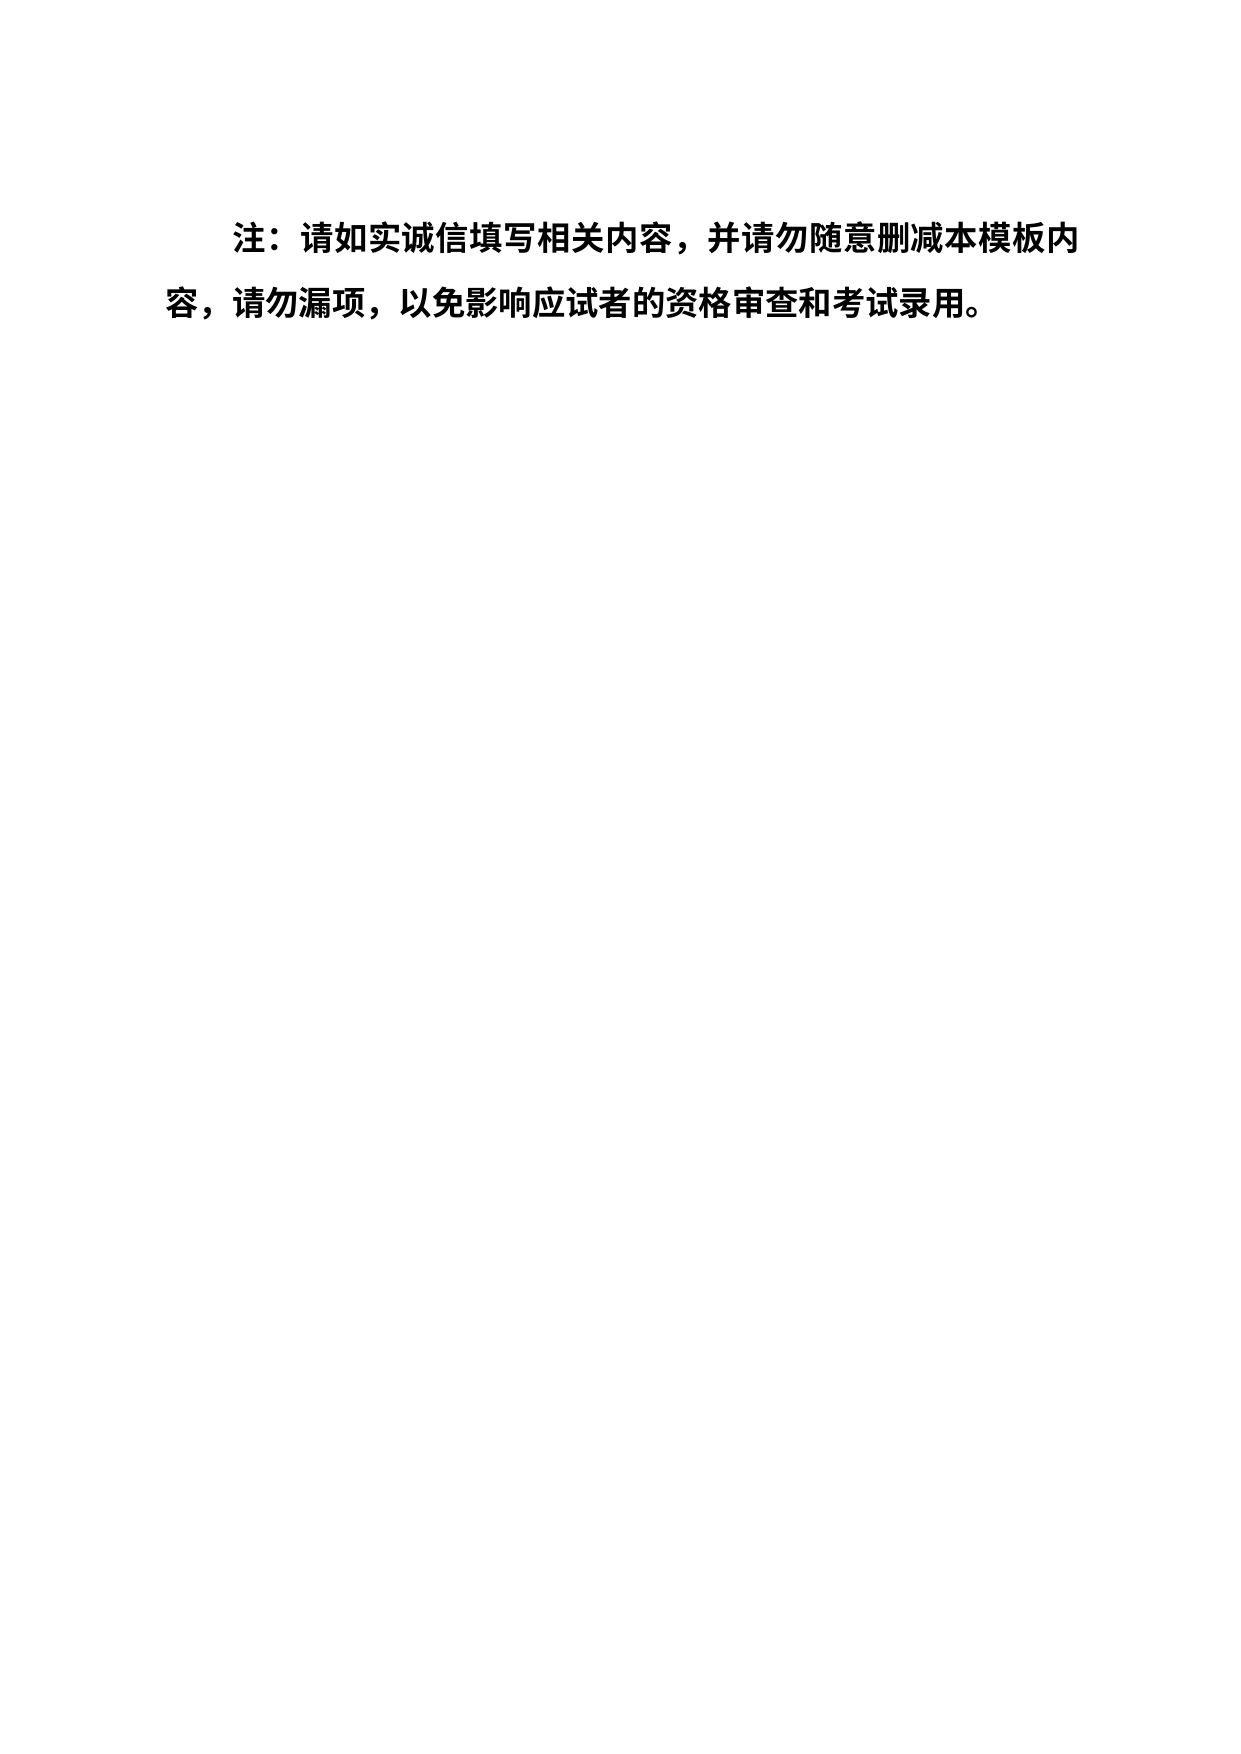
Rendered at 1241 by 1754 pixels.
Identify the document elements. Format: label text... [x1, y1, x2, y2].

text 注：请如实诚信填写相关内容，并请勿随意删减本模板内容，请勿漏项，以免影响应试者的资格审查和考试录用。 [165, 203, 1081, 333]
